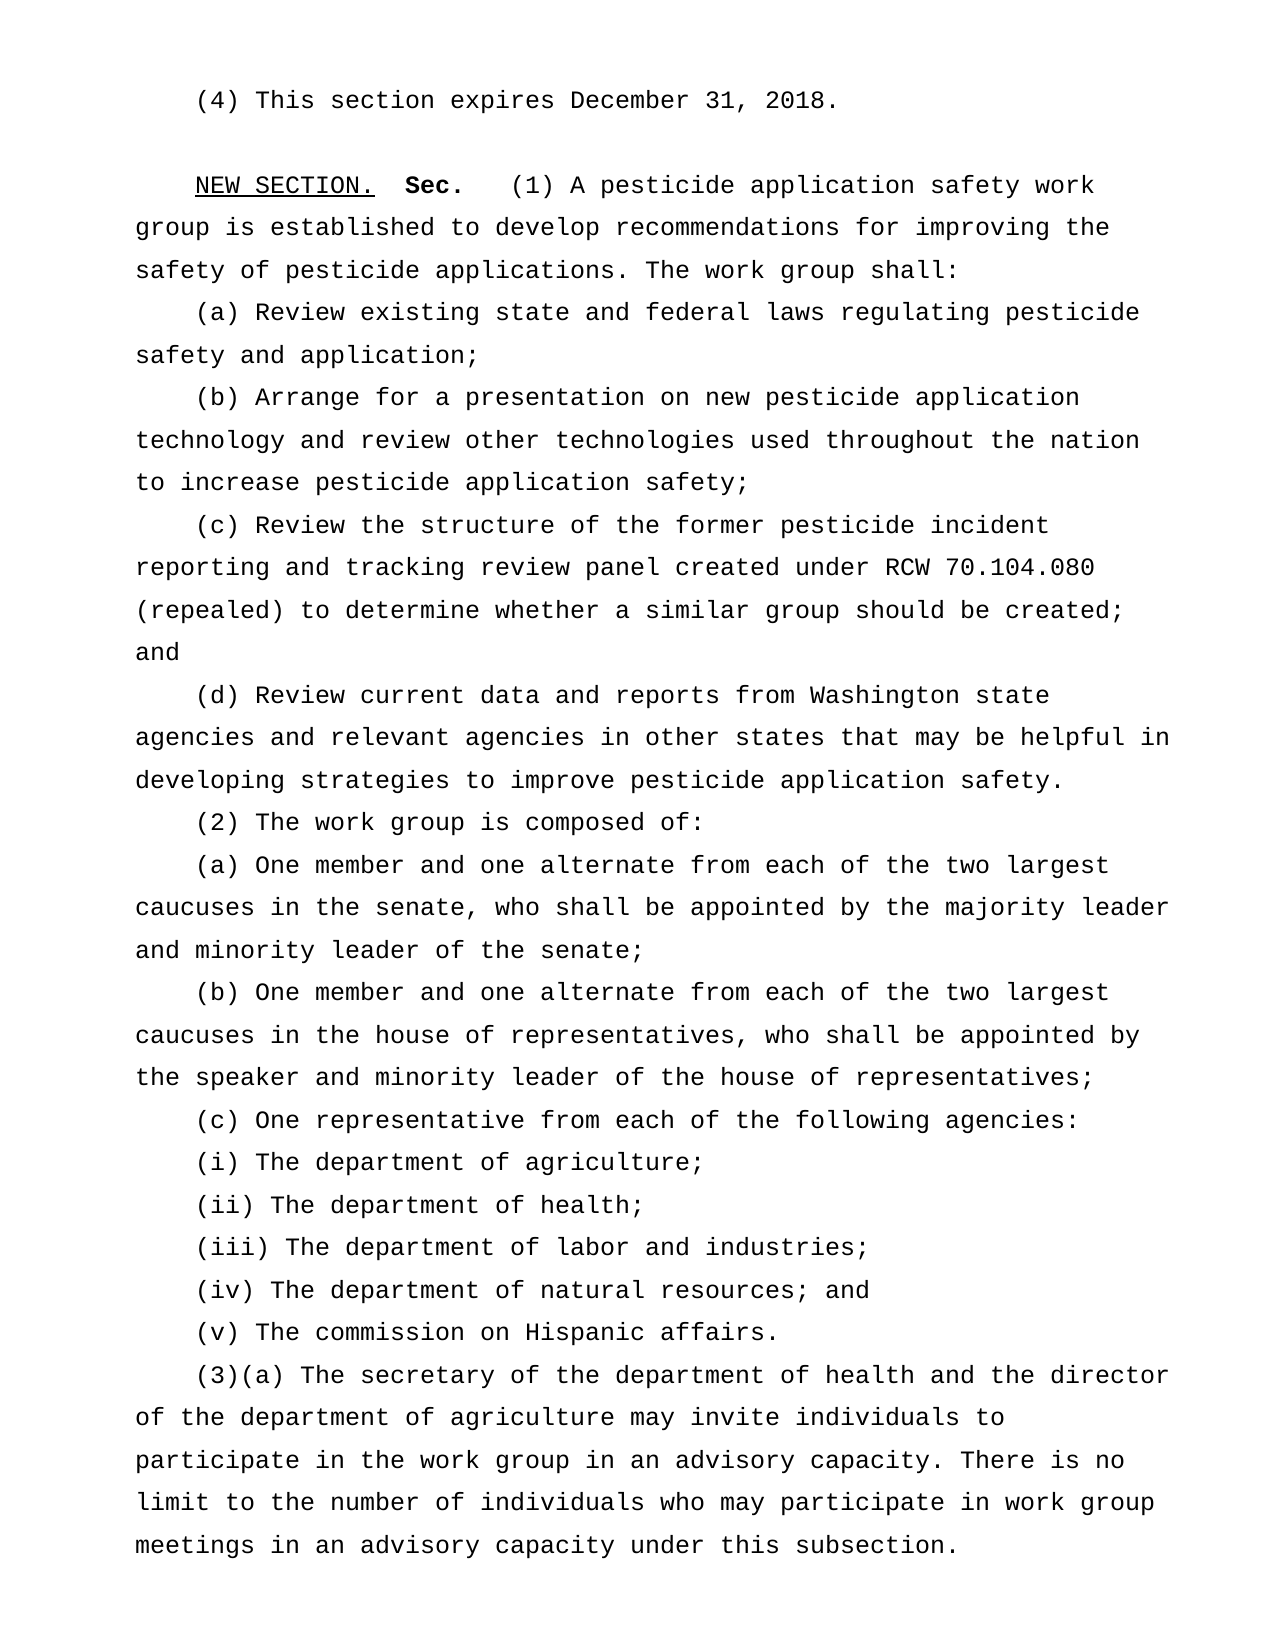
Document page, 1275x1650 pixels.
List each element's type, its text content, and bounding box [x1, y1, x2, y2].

text (iv) The department of natural resources; and [135, 1264, 1170, 1307]
text (iii) The department of labor and industries; [135, 1222, 1170, 1264]
text (4) This section expires December 31, 2018. [135, 75, 1170, 117]
text (a) Review existing state and federal laws regulating pesticide safety and application; [135, 287, 1170, 372]
text (a) One member and one alternate from each of the two largest caucuses in the senate, who shall be appointed by the majority leader and minority leader of the senate; [135, 839, 1170, 967]
text (c) One representative from each of the following agencies: [135, 1094, 1170, 1137]
text (i) The department of agriculture; [135, 1137, 1170, 1179]
text (d) Review current data and reports from Washington state agencies and relevant agencies in other states that may be helpful in developing strategies to improve pesticide application safety. [135, 669, 1170, 797]
text (ii) The department of health; [135, 1179, 1170, 1222]
text (b) One member and one alternate from each of the two largest caucuses in the house of representatives, who shall be appointed by the speaker and minority leader of the house of representatives; [135, 967, 1170, 1094]
text (3)(a) The secretary of the department of health and the director of the department of agriculture may invite individuals to participate in the work group in an advisory capacity. There is no limit to the number of individuals who may participate in work group meetings in an advisory capacity under this subsection. [135, 1349, 1170, 1562]
text (b) Arrange for a presentation on new pesticide application technology and review other technologies used throughout the nation to increase pesticide application safety; [135, 372, 1170, 499]
text (c) Review the structure of the former pesticide incident reporting and tracking review panel created under RCW 70.104.080 (repealed) to determine whether a similar group should be created; and [135, 499, 1170, 669]
text (2) The work group is composed of: [135, 797, 1170, 839]
text NEW SECTION. Sec. (1) A pesticide application safety work group is established to develop recommendations for improving the safety of pesticide applications. The work group shall: [135, 159, 1170, 287]
text (v) The commission on Hispanic affairs. [135, 1307, 1170, 1349]
